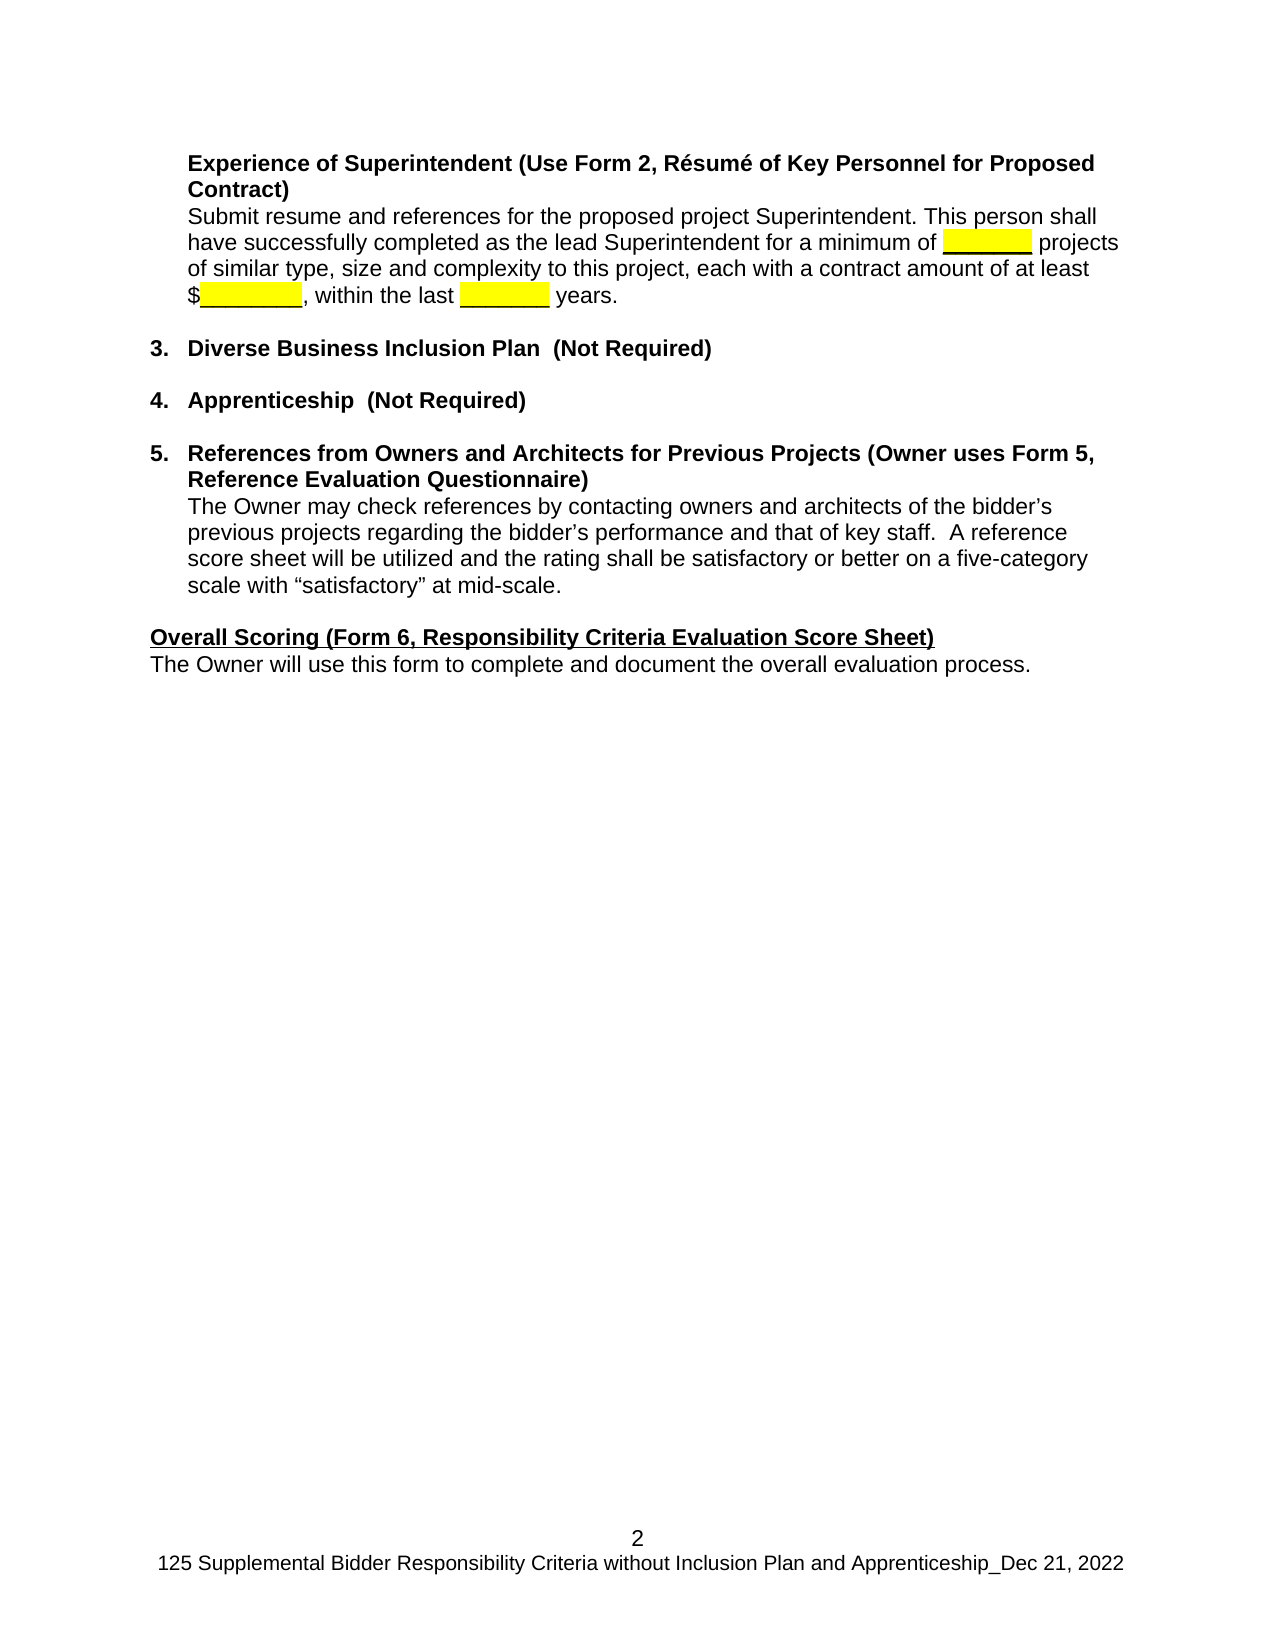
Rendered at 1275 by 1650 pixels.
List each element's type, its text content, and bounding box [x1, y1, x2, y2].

text Experience of Superintendent (Use Form 2, Résumé of Key Personnel for Proposed Contract) [187, 150, 1125, 203]
text Submit resume and references for the proposed project Superintendent. This person shall have successfully completed as the lead Superintendent for a minimum of _______ projects of similar type, size and complexity to this project, each with a contract amount of at least $________, within the last _______ years. [187, 203, 1125, 308]
text The Owner will use this form to complete and document the overall evaluation process. [150, 651, 1125, 677]
list Apprenticeship (Not Required) [150, 387, 1125, 413]
list The Owner may check references by contacting owners and architects of the bidder’s previous projects regarding the bidder’s performance and that of key staff. A reference score sheet will be utilized and the rating shall be satisfactory or better on a five-category scale with “satisfactory” at mid-scale. [187, 493, 1125, 598]
text Overall Scoring (Form 6, Responsibility Criteria Evaluation Score Sheet) [150, 624, 1125, 651]
list References from Owners and Architects for Previous Projects (Owner uses Form 5, Reference Evaluation Questionnaire) [150, 440, 1125, 493]
list Diverse Business Inclusion Plan (Not Required) [150, 334, 1125, 361]
